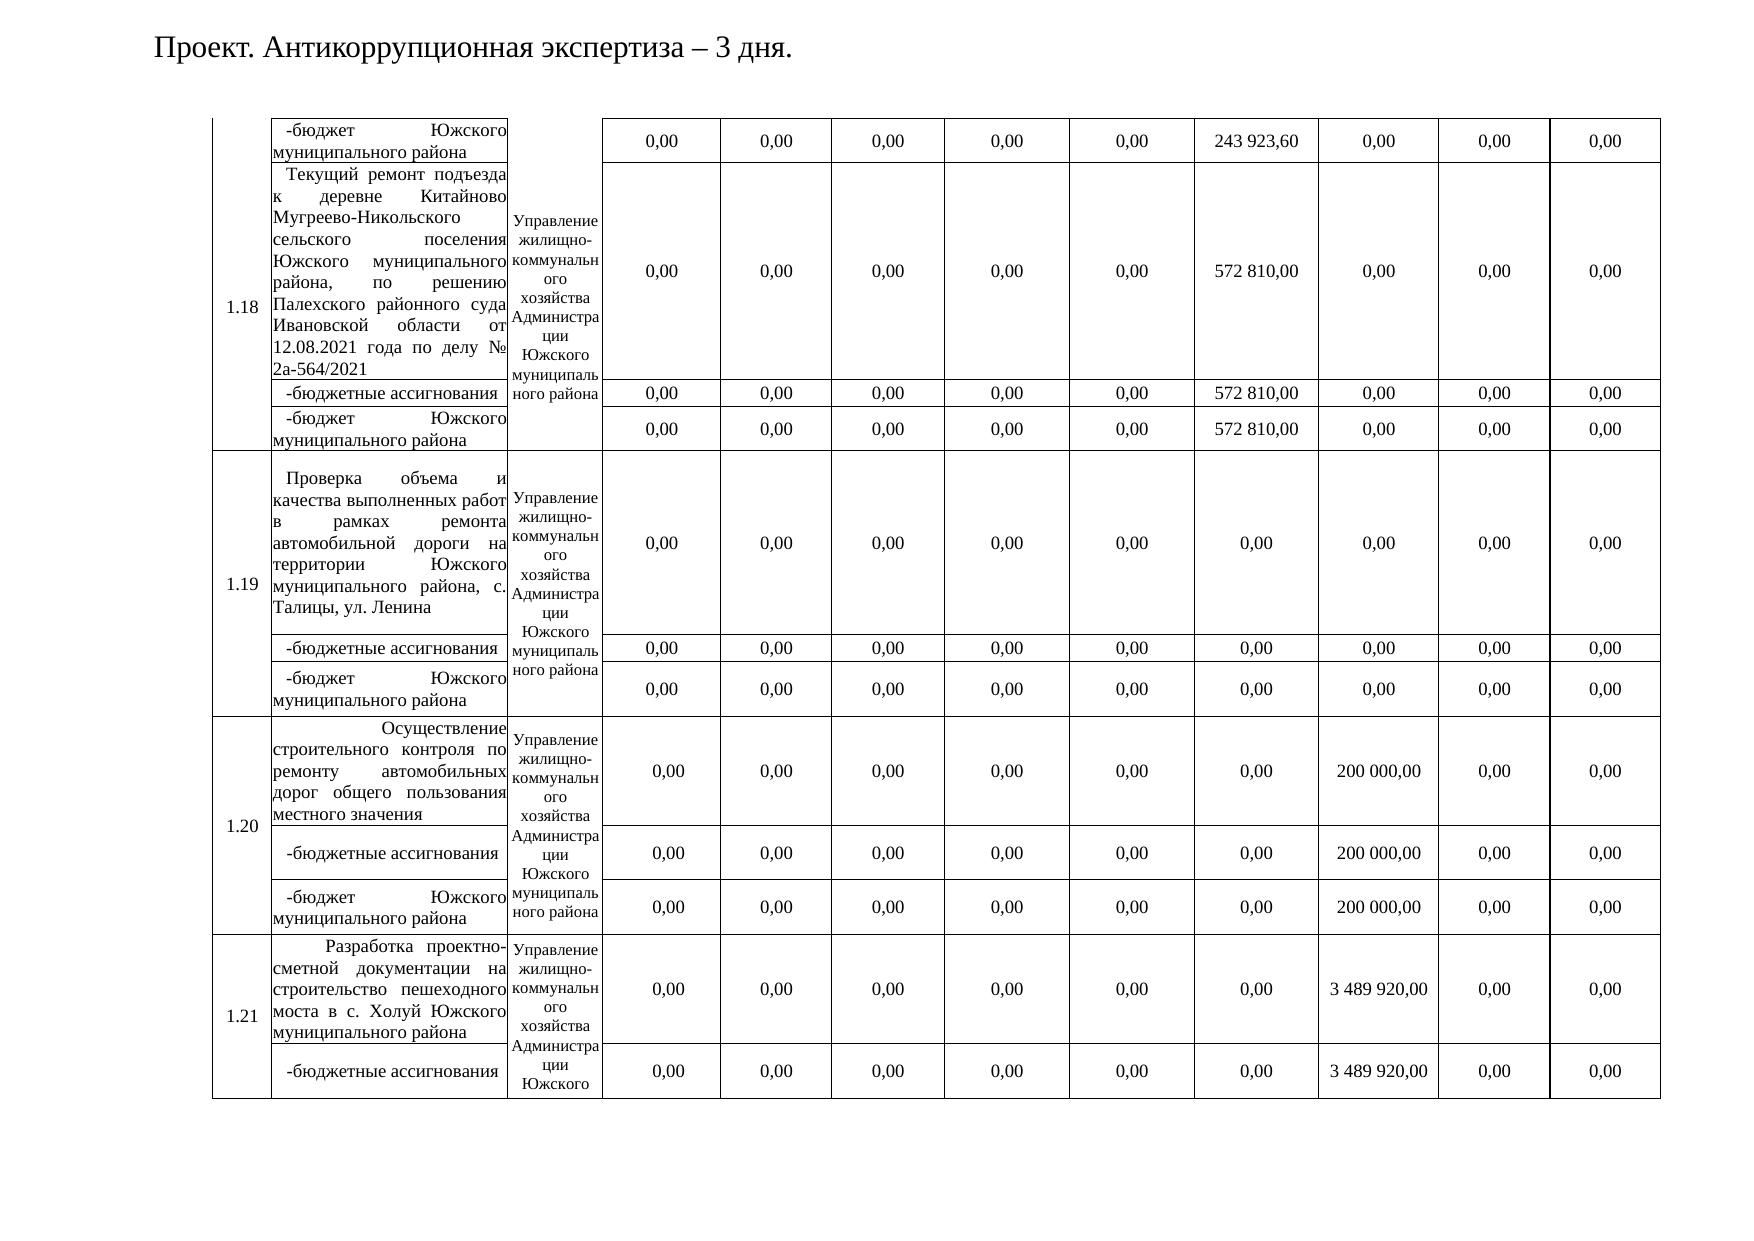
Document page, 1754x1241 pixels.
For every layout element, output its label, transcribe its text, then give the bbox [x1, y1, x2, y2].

table_cell 0,00 [603, 1044, 720, 1097]
table_cell 0,00 [1551, 163, 1660, 379]
table_cell 0,00 [1319, 119, 1438, 162]
table_cell 0,00 [721, 826, 831, 879]
table_cell 0,00 [721, 717, 831, 824]
table_cell 0,00 [603, 163, 720, 379]
table_cell 0,00 [1195, 935, 1318, 1043]
table_cell 0,00 [603, 662, 720, 716]
table_cell 0,00 [603, 407, 720, 450]
table_cell 0,00 [1070, 935, 1194, 1043]
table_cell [508, 935, 602, 1097]
table_cell 0,00 [1195, 635, 1318, 661]
table_cell 0,00 [1439, 163, 1549, 379]
table_cell 0,00 [1070, 880, 1194, 934]
table_cell -бюджет Южского муниципального района [272, 119, 507, 162]
table_cell 0,00 [945, 1044, 1069, 1097]
table_cell 0,00 [1439, 935, 1549, 1043]
table_cell 0,00 [721, 935, 831, 1043]
table_cell 0,00 [1195, 662, 1318, 716]
table_cell 0,00 [945, 635, 1069, 661]
table_cell 0,00 [1439, 717, 1549, 824]
table_cell 572 810,00 [1195, 380, 1318, 406]
table_cell 0,00 [1070, 163, 1194, 379]
table_cell 0,00 [832, 662, 944, 716]
table_cell 0,00 [832, 935, 944, 1043]
table_cell 0,00 [1439, 1044, 1549, 1097]
table_cell -бюджет Южского муниципального района [272, 880, 507, 934]
table_cell Осуществление строительного контроля по ремонту автомобильных дорог общего пользования местного значения [272, 717, 507, 824]
table_cell 0,00 [1319, 163, 1438, 379]
table_cell 0,00 [1551, 717, 1660, 824]
table_cell Текущий ремонт подъезда к деревне Китайново Мугреево-Никольского сельского поселения Южского муниципального района, по решению Палехского районного суда Ивановской области от 12.08.2021 года по делу № 2а-564/2021 [272, 163, 507, 379]
table_cell 0,00 [945, 407, 1069, 450]
table_cell 0,00 [1319, 635, 1438, 661]
table_cell 0,00 [1551, 662, 1660, 716]
table_cell -бюджетные ассигнования [272, 380, 507, 406]
table_cell 0,00 [945, 880, 1069, 934]
table_cell Управление жилищно-коммунального хозяйства Администрации Южского муниципального района [508, 717, 602, 934]
table_cell 0,00 [1195, 826, 1318, 879]
table_cell 0,00 [1070, 826, 1194, 879]
table_cell 0,00 [603, 119, 720, 162]
table_cell 0,00 [721, 635, 831, 661]
table_cell 572 810,00 [1195, 163, 1318, 379]
table_cell 0,00 [1551, 826, 1660, 879]
table_cell 0,00 [721, 119, 831, 162]
table_cell 0,00 [832, 1044, 944, 1097]
table_cell 0,00 [603, 451, 720, 634]
table_cell 0,00 [832, 119, 944, 162]
table_cell Разработка проектно-сметной документации на строительство пешеходного моста в с. Холуй Южского муниципального района [272, 935, 507, 1043]
table_cell 0,00 [1070, 119, 1194, 162]
table_cell 0,00 [1551, 935, 1660, 1043]
table_cell 0,00 [1439, 826, 1549, 879]
table_cell -бюджет Южского муниципального района [272, 407, 507, 450]
table_cell 3 489 920,00 [1319, 1044, 1438, 1097]
table_cell 1.19 [213, 451, 271, 716]
table_cell 200 000,00 [1319, 717, 1438, 824]
table_cell 0,00 [1319, 407, 1438, 450]
table_cell 0,00 [603, 826, 720, 879]
table_cell 0,00 [945, 662, 1069, 716]
table_cell 200 000,00 [1319, 880, 1438, 934]
table_cell 0,00 [721, 407, 831, 450]
table_cell 0,00 [832, 380, 944, 406]
table_cell 0,00 [721, 662, 831, 716]
table_cell 243 923,60 [1195, 119, 1318, 162]
table_cell 0,00 [1070, 380, 1194, 406]
table_cell 3 489 920,00 [1319, 935, 1438, 1043]
table_cell 1.18 [213, 162, 271, 450]
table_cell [508, 162, 602, 450]
table_cell 0,00 [1551, 451, 1660, 634]
table_cell 0,00 [1070, 662, 1194, 716]
table_cell 0,00 [945, 717, 1069, 824]
table_cell 0,00 [1551, 119, 1660, 162]
table_cell 0,00 [721, 1044, 831, 1097]
table_cell 0,00 [945, 826, 1069, 879]
table_cell 0,00 [1319, 451, 1438, 634]
table_cell 1.21 [213, 935, 271, 1097]
table_cell 0,00 [832, 826, 944, 879]
table_cell 0,00 [1195, 451, 1318, 634]
table_cell 0,00 [721, 451, 831, 634]
table_cell 0,00 [1319, 662, 1438, 716]
table_cell 0,00 [1551, 1044, 1660, 1097]
table_cell 0,00 [945, 163, 1069, 379]
table_cell Проверка объема и качества выполненных работ в рамках ремонта автомобильной дороги на территории Южского муниципального района, с. Талицы, ул. Ленина [272, 451, 507, 634]
table_cell 0,00 [1319, 380, 1438, 406]
table_cell -бюджетные ассигнования [272, 1044, 507, 1097]
table_cell 0,00 [945, 119, 1069, 162]
table_cell 0,00 [945, 935, 1069, 1043]
table_cell 0,00 [1551, 635, 1660, 661]
table_cell 0,00 [603, 935, 720, 1043]
table_cell 0,00 [832, 717, 944, 824]
table_cell 0,00 [832, 407, 944, 450]
table_cell 0,00 [603, 880, 720, 934]
table_cell 0,00 [1070, 635, 1194, 661]
table_cell 0,00 [603, 380, 720, 406]
table_cell 0,00 [1070, 407, 1194, 450]
table_cell 200 000,00 [1319, 826, 1438, 879]
table_cell 0,00 [945, 380, 1069, 406]
table_cell 0,00 [945, 451, 1069, 634]
table_cell 0,00 [1439, 380, 1549, 406]
table_cell -бюджет Южского муниципального района [272, 662, 507, 716]
table_cell 0,00 [1439, 662, 1549, 716]
table_cell 0,00 [832, 163, 944, 379]
table_cell 0,00 [832, 451, 944, 634]
table_cell Управление жилищно-коммунального хозяйства Администрации Южского муниципального района [508, 451, 602, 716]
table_cell -бюджетные ассигнования [272, 635, 507, 661]
table_cell 0,00 [721, 880, 831, 934]
table_cell 0,00 [1551, 880, 1660, 934]
table_cell 0,00 [1195, 717, 1318, 824]
table_cell 0,00 [1439, 451, 1549, 634]
table_cell 0,00 [721, 163, 831, 379]
table_cell 0,00 [1439, 407, 1549, 450]
table_cell 0,00 [1070, 451, 1194, 634]
table_cell 0,00 [1551, 380, 1660, 406]
table_cell 0,00 [1195, 1044, 1318, 1097]
table_cell 0,00 [721, 380, 831, 406]
table_cell 1.20 [213, 717, 271, 934]
table_cell 0,00 [603, 717, 720, 824]
table_cell 0,00 [832, 635, 944, 661]
table_cell 0,00 [1195, 880, 1318, 934]
table_cell 0,00 [1551, 407, 1660, 450]
table_cell 0,00 [1070, 717, 1194, 824]
table_cell 0,00 [1439, 635, 1549, 661]
table_cell 0,00 [1439, 880, 1549, 934]
table_cell 0,00 [832, 880, 944, 934]
table_cell -бюджетные ассигнования [272, 826, 507, 879]
table_cell 572 810,00 [1195, 407, 1318, 450]
table_cell 0,00 [1070, 1044, 1194, 1097]
table_cell 0,00 [1439, 119, 1549, 162]
table_cell 0,00 [603, 635, 720, 661]
